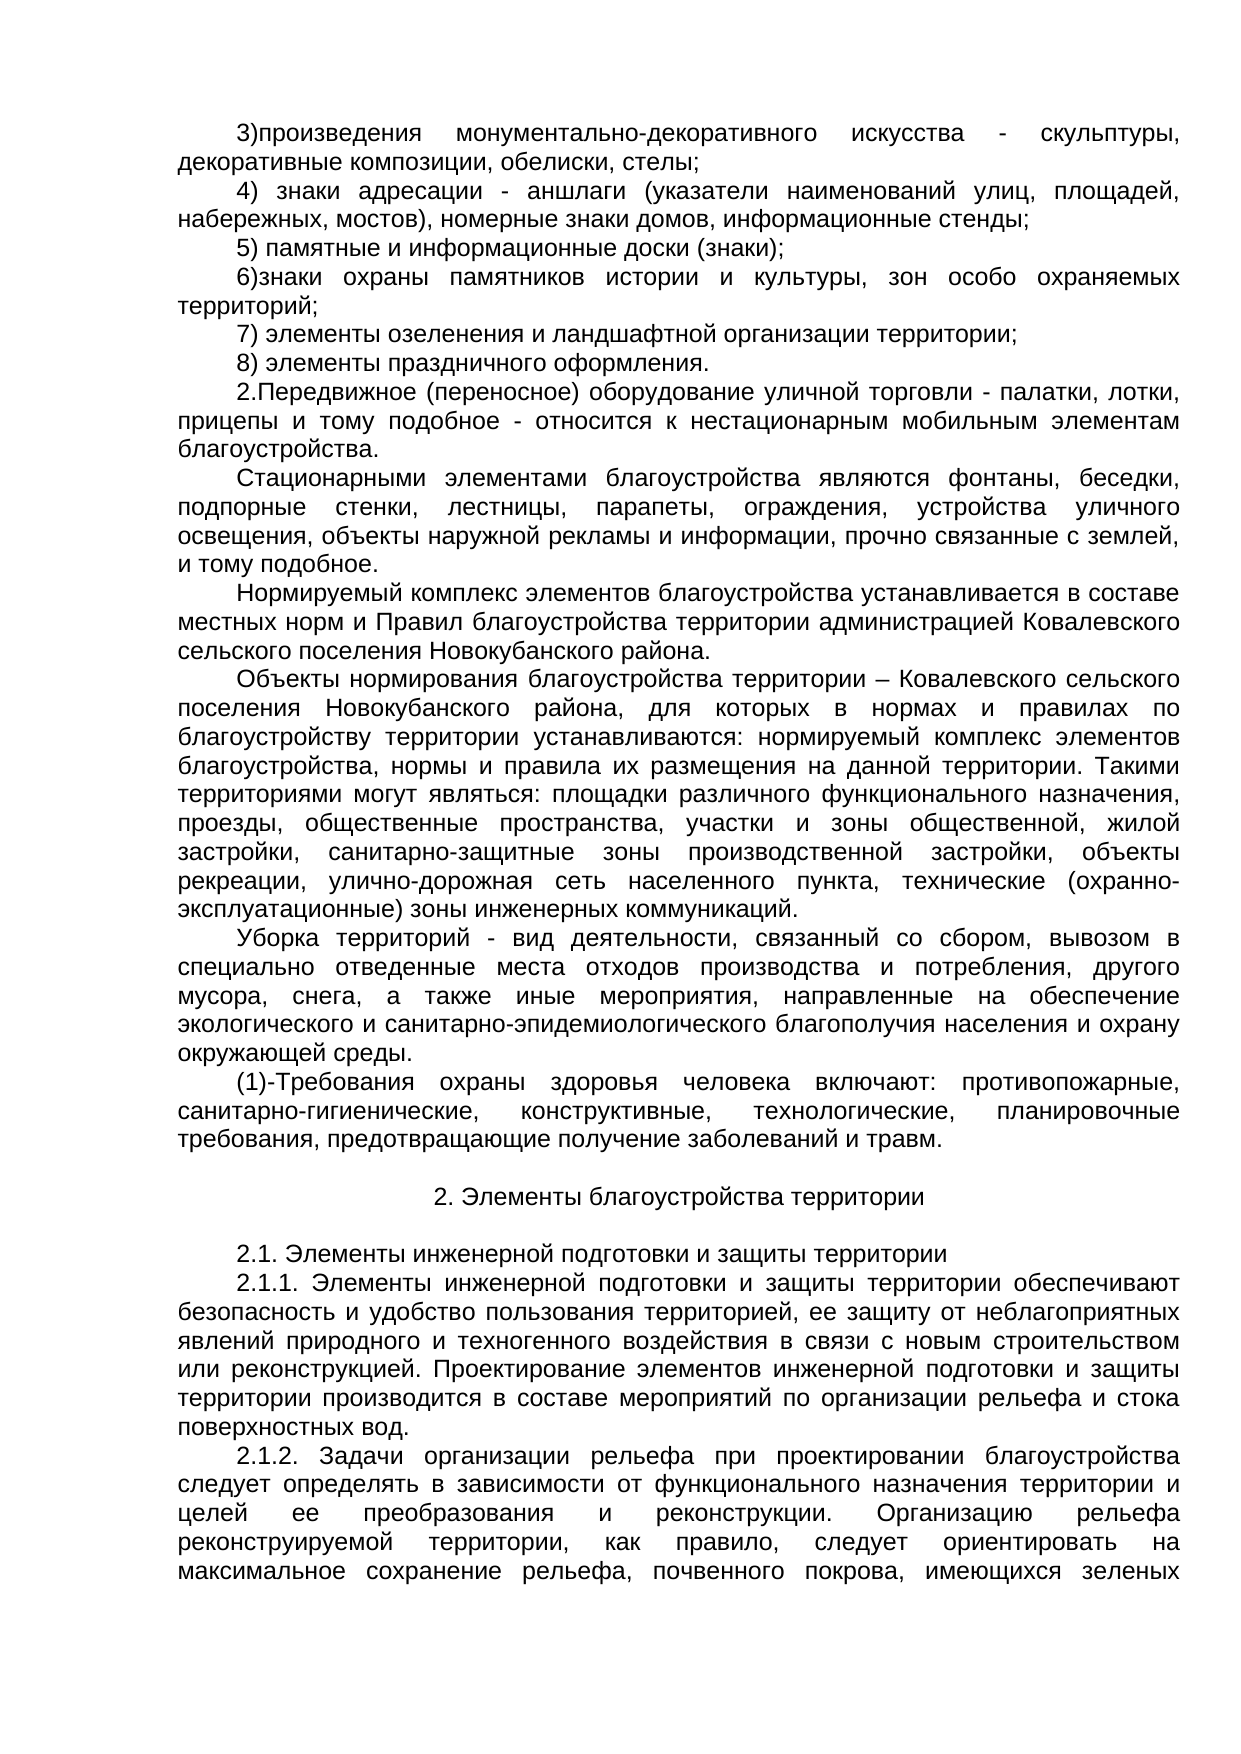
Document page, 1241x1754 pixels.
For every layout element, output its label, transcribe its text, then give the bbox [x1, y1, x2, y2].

text Уборка территорий - вид деятельности, связанный со сбором, вывозом в специально отведенные места отходов производства и потребления, другого мусора, снега, а также иные мероприятия, направленные на обеспечение экологического и санитарно-эпидемиологического благополучия населения и охрану окружающей среды. [177, 923, 1181, 1067]
text 2. Элементы благоустройства территории [177, 1182, 1181, 1211]
text 2.1.1. Элементы инженерной подготовки и защиты территории обеспечивают безопасность и удобство пользования территорией, ее защиту от неблагоприятных явлений природного и техногенного воздействия в связи с новым строительством или реконструкцией. Проектирование элементов инженерной подготовки и защиты территории производится в составе мероприятий по организации рельефа и стока поверхностных вод. [177, 1268, 1181, 1441]
text Стационарными элементами благоустройства являются фонтаны, беседки, подпорные стенки, лестницы, парапеты, ограждения, устройства уличного освещения, объекты наружной рекламы и информации, прочно связанные с землей, и тому подобное. [177, 463, 1181, 578]
text 7) элементы озеленения и ландшафтной организации территории; [177, 319, 1181, 348]
text 3)произведения монументально-декоративного искусства - скульптуры, декоративные композиции, обелиски, стелы; [177, 118, 1181, 176]
text Объекты нормирования благоустройства территории – Ковалевского сельского поселения Новокубанского района, для которых в нормах и правилах по благоустройству территории устанавливаются: нормируемый комплекс элементов благоустройства, нормы и правила их размещения на данной территории. Такими территориями могут являться: площадки различного функционального назначения, проезды, общественные пространства, участки и зоны общественной, жилой застройки, санитарно-защитные зоны производственной застройки, объекты рекреации, улично-дорожная сеть населенного пункта, технические (охранно-эксплуатационные) зоны инженерных коммуникаций. [177, 664, 1181, 923]
text 4) знаки адресации - аншлаги (указатели наименований улиц, площадей, набережных, мостов), номерные знаки домов, информационные стенды; [177, 176, 1181, 233]
text 2.1. Элементы инженерной подготовки и защиты территории [177, 1239, 1181, 1268]
text 5) памятные и информационные доски (знаки); [177, 233, 1181, 262]
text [177, 1441, 1181, 1584]
text Нормируемый комплекс элементов благоустройства устанавливается в составе местных норм и Правил благоустройства территории администрацией Ковалевского сельского поселения Новокубанского района. [177, 578, 1181, 664]
text 8) элементы праздничного оформления. [177, 348, 1181, 377]
text 6)знаки охраны памятников истории и культуры, зон особо охраняемых территорий; [177, 262, 1181, 319]
text 2.Передвижное (переносное) оборудование уличной торговли - палатки, лотки, прицепы и тому подобное - относится к нестационарным мобильным элементам благоустройства. [177, 377, 1181, 463]
text (1)-Требования охраны здоровья человека включают: противопожарные, санитарно-гигиенические, конструктивные, технологические, планировочные требования, предотвращающие получение заболеваний и травм. [177, 1067, 1181, 1153]
